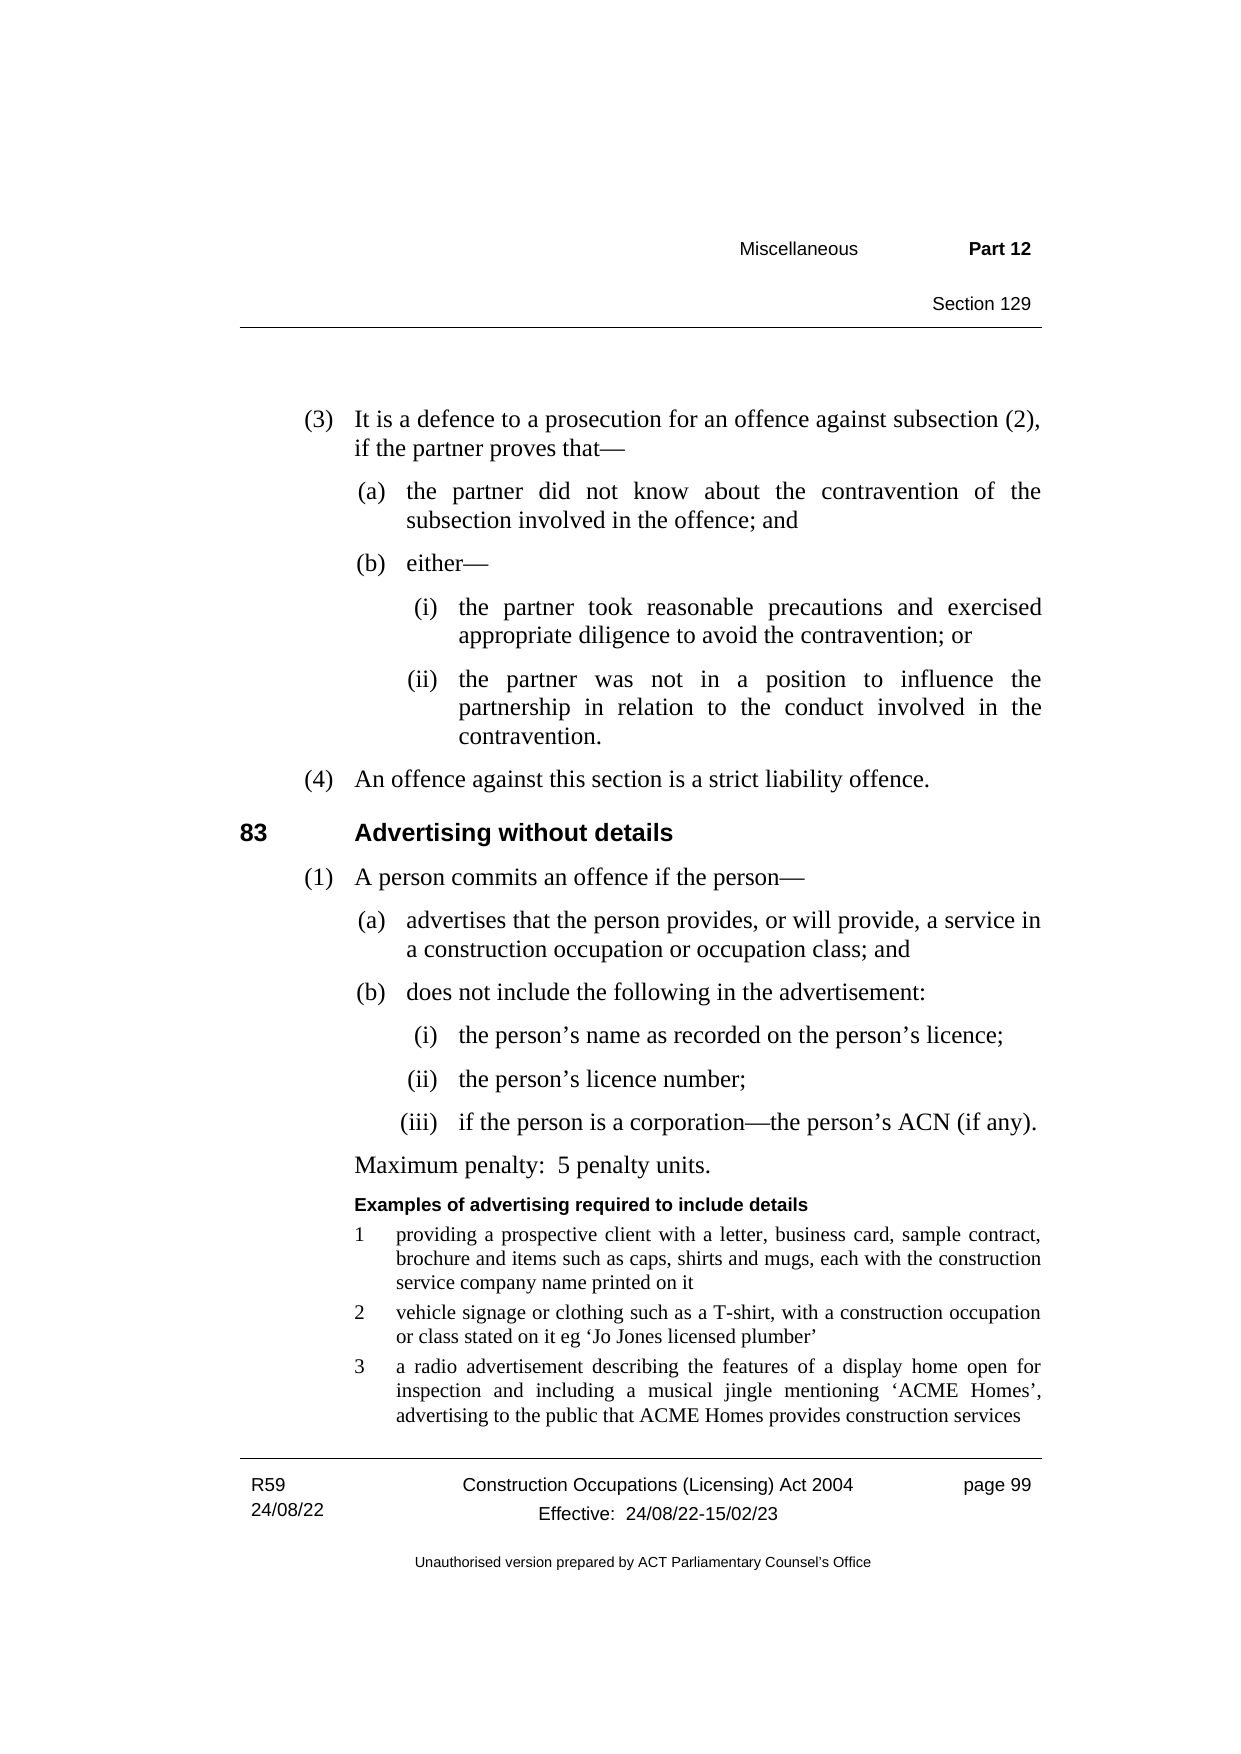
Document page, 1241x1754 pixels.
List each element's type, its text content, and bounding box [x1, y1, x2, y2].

text 3 a radio advertisement describing the features of a display home open for inspection and including a musical jingle mentioning ‘ACME Homes’, advertising to the public that ACME Homes provides construction services [354, 1354, 1042, 1427]
text 2 vehicle signage or clothing such as a T-shirt, with a construction occupation or class stated on it eg ‘Jo Jones licensed plumber’ [354, 1300, 1042, 1348]
text (i) the partner took reasonable precautions and exercised appropriate diligence to avoid the contravention; or [239, 592, 1042, 649]
text (a) advertises that the person provides, or will provide, a service in a construction occupation or occupation class; and [239, 905, 1042, 962]
text (b) does not include the following in the advertisement: [239, 977, 1042, 1006]
text 83 Advertising without details [239, 818, 1042, 847]
text (b) either— [239, 548, 1042, 577]
text (iii) if the person is a corporation—the person’s ACN (if any). [239, 1107, 1042, 1136]
text (3) It is a defence to a prosecution for an offence against subsection (2), if the partner proves that— [239, 404, 1042, 462]
text (ii) the partner was not in a position to influence the partnership in relation to the conduct involved in the contravention. [239, 664, 1042, 750]
text (ii) the person’s licence number; [239, 1064, 1042, 1092]
text (1) A person commits an offence if the person— [239, 862, 1042, 890]
text Maximum penalty: 5 penalty units. [354, 1150, 1042, 1179]
text 1 providing a prospective client with a letter, business card, sample contract, brochure and items such as caps, shirts and mugs, each with the construction service company name printed on it [354, 1222, 1042, 1294]
text Examples of advertising required to include details [354, 1194, 1042, 1215]
text (i) the person’s name as recorded on the person’s licence; [239, 1020, 1042, 1049]
text (a) the partner did not know about the contravention of the subsection involved in the offence; and [239, 476, 1042, 534]
text (4) An offence against this section is a strict liability offence. [239, 764, 1042, 793]
